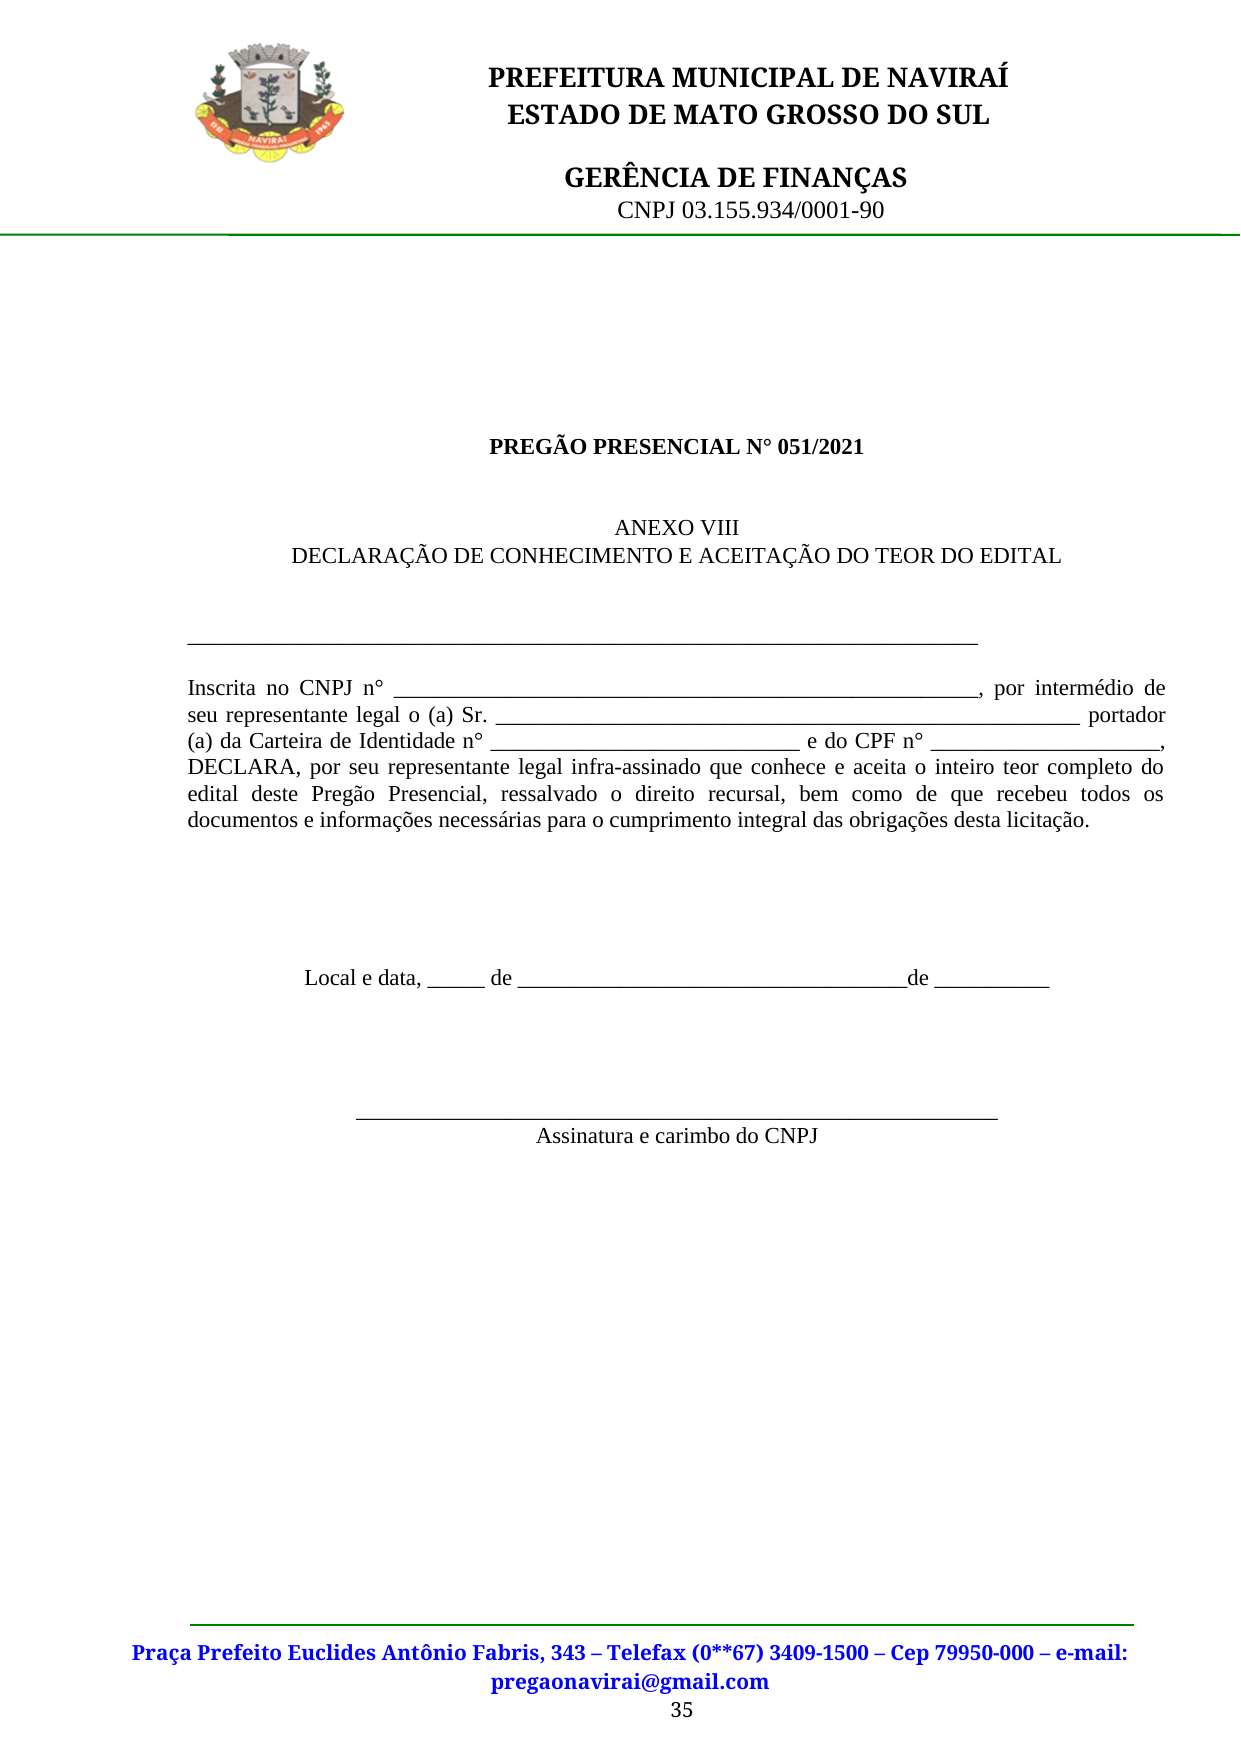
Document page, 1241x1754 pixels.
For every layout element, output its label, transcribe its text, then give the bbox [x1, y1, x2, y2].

text DECLARAÇÃO DE CONHECIMENTO E ACEITAÇÃO DO TEOR DO EDITAL [187, 542, 1166, 569]
text Inscrita no CNPJ n° ___________________________________________________, por intermédio de seu representante legal o (a) Sr. ___________________________________________________ portador (a) da Carteira de Identidade n° ___________________________ e do CPF n° ____________________, DECLARA, por seu representante legal infra-assinado que conhece e aceita o inteiro teor completo do edital deste Pregão Presencial, ressalvado o direito recursal, bem como de que recebeu todos os documentos e informações necessárias para o cumprimento integral das obrigações desta licitação. [187, 674, 1166, 832]
text ANEXO VIII [187, 514, 1166, 540]
text ________________________________________________________ [187, 1096, 1166, 1122]
text Local e data, _____ de __________________________________de __________ [187, 964, 1166, 991]
text PREGÃO PRESENCIAL N° 051/2021 [187, 433, 1166, 459]
text Assinatura e carimbo do CNPJ [187, 1122, 1166, 1149]
text _____________________________________________________________________ [187, 622, 1166, 648]
